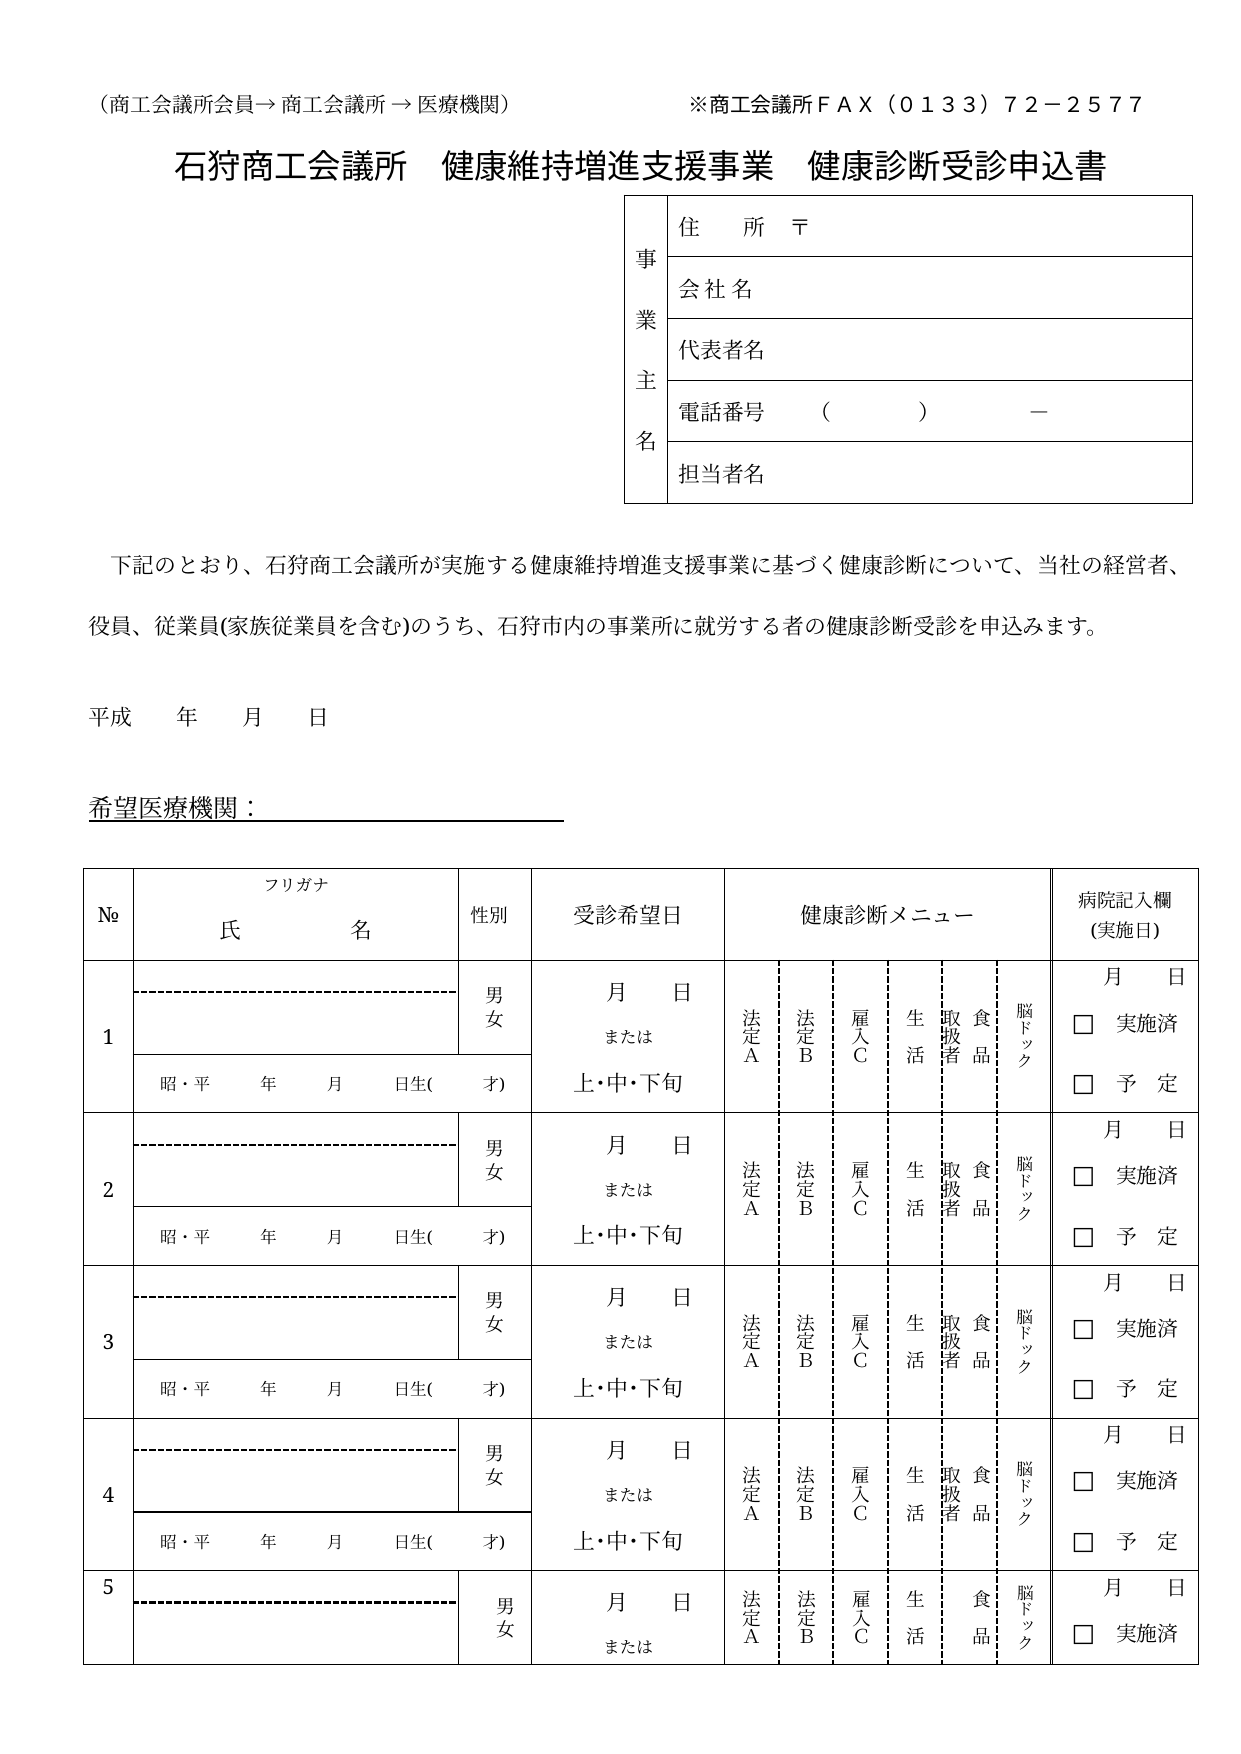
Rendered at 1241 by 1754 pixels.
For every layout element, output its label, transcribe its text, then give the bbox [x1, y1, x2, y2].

table_cell 食 品 取扱者 [942, 1113, 997, 1265]
table_header 性別 [459, 869, 531, 959]
table_cell [134, 961, 458, 991]
table_cell [134, 1113, 458, 1143]
table_cell 法定Ｂ [779, 1419, 833, 1570]
table_header 受診希望日 [532, 869, 724, 959]
table_cell 昭・平 年 月 日生( 才) [134, 1513, 531, 1570]
table_cell 月 日 または 上･中･下旬 [532, 1571, 724, 1664]
table_cell 雇入Ｃ [833, 1419, 888, 1570]
table_cell 男 女 [459, 961, 531, 1054]
table_cell 昭・平 年 月 日生( 才) [134, 1360, 531, 1417]
table_cell 男 女 [459, 1113, 531, 1206]
table_cell [134, 1601, 458, 1664]
table_cell 1 [84, 961, 133, 1112]
table_cell 生 活 習慣病 [888, 1571, 942, 1664]
table_cell 脳ドック [997, 961, 1050, 1112]
table_cell 食 品 取扱者 [942, 961, 997, 1112]
table_header 住 所 [668, 196, 779, 256]
table_header フリガナ 氏 名 [134, 869, 458, 959]
table_cell 月 日 □ 実施済 □ 予 定 [1053, 1419, 1198, 1570]
table_cell 雇入Ｃ [833, 1266, 888, 1417]
table_cell 生 活 習慣病 [888, 961, 942, 1112]
table_cell 昭・平 年 月 日生( 才) [134, 1207, 531, 1265]
table_header 病院記入欄 (実施日) [1053, 869, 1198, 959]
table_cell 会社名 [668, 257, 1192, 318]
table_cell [134, 1144, 458, 1206]
table_cell 法定Ｂ [779, 961, 833, 1112]
table_cell [134, 1296, 458, 1359]
table_cell 3 [84, 1266, 133, 1417]
table_cell [134, 1449, 458, 1511]
table_cell 法定Ａ [725, 1419, 778, 1570]
text 希望医療機関： [89, 777, 1193, 837]
text 石狩商工会議所 健康維持増進支援事業 健康診断受診申込書 [89, 134, 1193, 194]
table_cell 法定Ｂ [779, 1266, 833, 1417]
table_cell 月 日 または 上･中･下旬 [532, 1113, 724, 1265]
table_cell 電話番号 （ ） － [668, 381, 1192, 441]
table_cell 食 品 取扱者 [942, 1419, 997, 1570]
table_cell [134, 1266, 458, 1296]
table_cell 雇入Ｃ [833, 961, 888, 1112]
table_cell 生 活 習慣病 [888, 1419, 942, 1570]
table_cell 昭・平 年 月 日生( 才) [134, 1055, 531, 1112]
table_cell [134, 991, 458, 1054]
table_cell 月 日 □ 実施済 □ 予 定 [1053, 1571, 1198, 1664]
table_cell 雇入Ｃ [833, 1571, 888, 1664]
table_cell 月 日 □ 実施済 □ 予 定 [1053, 961, 1198, 1112]
table_cell 法定Ａ [725, 961, 778, 1112]
table_cell [134, 1419, 458, 1449]
table_cell 5 [84, 1571, 133, 1664]
table_cell 雇入Ｃ [833, 1113, 888, 1265]
table_cell 脳ドック [997, 1419, 1050, 1570]
table_cell 食 品 取扱者 [942, 1571, 997, 1664]
table_cell 月 日 または 上･中･下旬 [532, 1266, 724, 1417]
table_cell 法定Ｂ [779, 1571, 833, 1664]
table_cell 法定Ａ [725, 1113, 778, 1265]
table_cell 法定Ａ [725, 1571, 778, 1664]
table_header 健康診断メニュー [725, 869, 1050, 959]
table_cell [134, 1571, 458, 1601]
table_cell 男 女 [459, 1571, 531, 1664]
table_cell 月 日 または 上･中･下旬 [532, 961, 724, 1112]
table_cell 食 品 取扱者 [942, 1266, 997, 1417]
table_cell 生 活 習慣病 [888, 1266, 942, 1417]
table_cell 男 女 [459, 1266, 531, 1359]
table_cell 月 日 または 上･中･下旬 [532, 1419, 724, 1570]
table_cell 脳ドック [997, 1571, 1050, 1664]
table_cell 脳ドック [997, 1266, 1050, 1417]
table_cell 男 女 [459, 1419, 531, 1511]
table_header № [84, 869, 133, 959]
table_cell 法定Ａ [725, 1266, 778, 1417]
table_cell 月 日 □ 実施済 □ 予 定 [1053, 1266, 1198, 1417]
table_cell 月 日 □ 実施済 □ 予 定 [1053, 1113, 1198, 1265]
table_cell 担当者名 [668, 442, 1192, 503]
text 下記のとおり、石狩商工会議所が実施する健康維持増進支援事業に基づく健康診断について、当社の経営者、役員、従業員(家族従業員を含む)のうち、石狩市内の事業所に就労する者の健康診断受診を申込みます。 [89, 534, 1193, 655]
table_cell 生 活 習慣病 [888, 1113, 942, 1265]
table_cell 2 [84, 1113, 133, 1265]
table_cell 脳ドック [997, 1113, 1050, 1265]
table_header 〒 [779, 196, 1192, 256]
table_cell 代表者名 [668, 319, 1192, 379]
table_header 事業主名 [625, 196, 667, 503]
text 平成 年 月 日 [89, 686, 1193, 746]
table_cell 4 [84, 1419, 133, 1570]
table_cell 法定Ｂ [779, 1113, 833, 1265]
